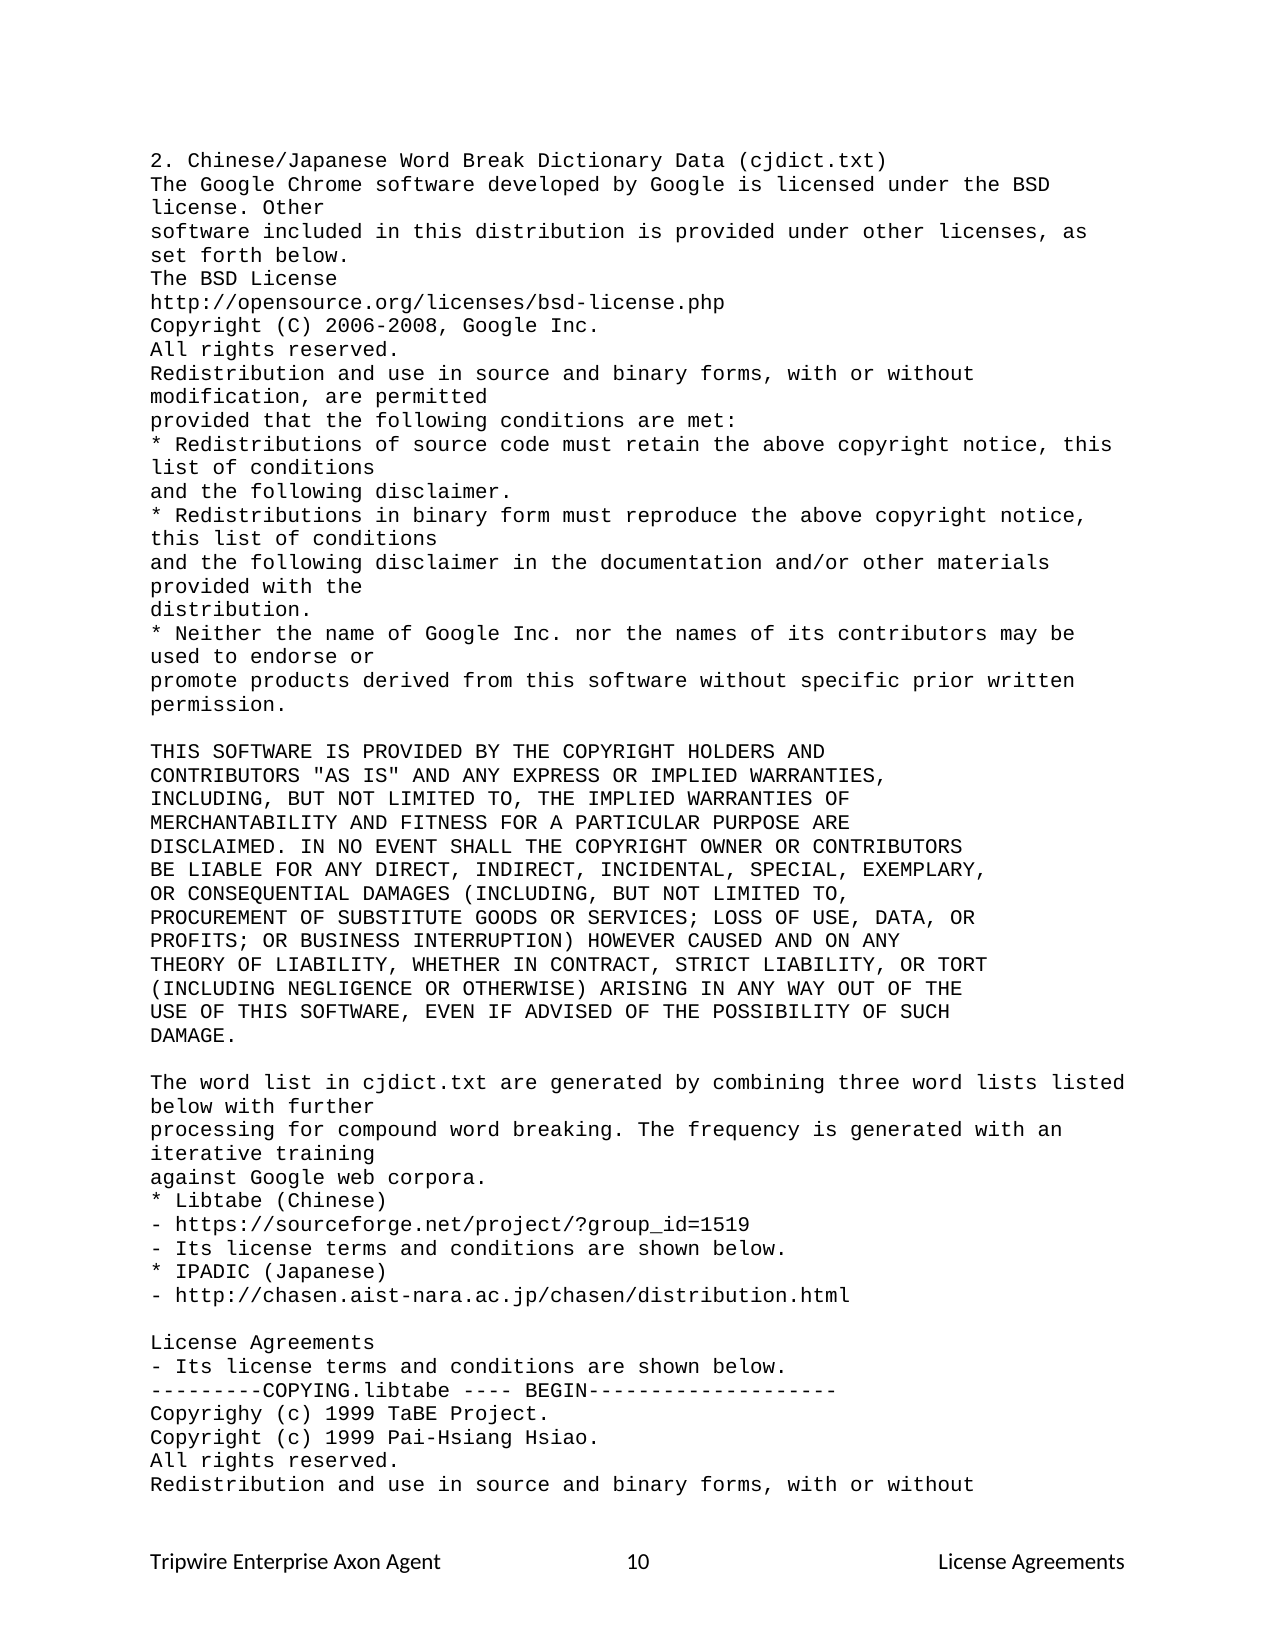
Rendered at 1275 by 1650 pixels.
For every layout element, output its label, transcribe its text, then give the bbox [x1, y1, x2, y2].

text PROFITS; OR BUSINESS INTERRUPTION) HOWEVER CAUSED AND ON ANY [150, 930, 1125, 954]
text DAMAGE. [150, 1025, 1125, 1048]
text OR CONSEQUENTIAL DAMAGES (INCLUDING, BUT NOT LIMITED TO, [150, 883, 1125, 907]
text - https://sourceforge.net/project/?group_id=1519 [150, 1214, 1125, 1238]
text provided that the following conditions are met: [150, 410, 1125, 434]
text License Agreements [150, 1332, 1125, 1356]
text Copyright (C) 2006-2008, Google Inc. [150, 316, 1125, 339]
text * Redistributions in binary form must reproduce the above copyright notice, this list of conditions [150, 505, 1125, 552]
text software included in this distribution is provided under other licenses, as set forth below. [150, 221, 1125, 268]
text The BSD License [150, 268, 1125, 292]
text DISCLAIMED. IN NO EVENT SHALL THE COPYRIGHT OWNER OR CONTRIBUTORS [150, 836, 1125, 859]
text USE OF THIS SOFTWARE, EVEN IF ADVISED OF THE POSSIBILITY OF SUCH [150, 1001, 1125, 1025]
text The Google Chrome software developed by Google is licensed under the BSD license. Other [150, 174, 1125, 221]
text 2. Chinese/Japanese Word Break Dictionary Data (cjdict.txt) [150, 150, 1125, 174]
text - http://chasen.aist-nara.ac.jp/chasen/distribution.html [150, 1285, 1125, 1309]
text * Redistributions of source code must retain the above copyright notice, this list of conditions [150, 434, 1125, 481]
text PROCUREMENT OF SUBSTITUTE GOODS OR SERVICES; LOSS OF USE, DATA, OR [150, 907, 1125, 930]
text promote products derived from this software without specific prior written permission. [150, 670, 1125, 717]
text Redistribution and use in source and binary forms, with or without [150, 1474, 1125, 1498]
text Copyright (c) 1999 Pai-Hsiang Hsiao. [150, 1427, 1125, 1451]
text THIS SOFTWARE IS PROVIDED BY THE COPYRIGHT HOLDERS AND [150, 741, 1125, 765]
text * Neither the name of Google Inc. nor the names of its contributors may be used to endorse or [150, 623, 1125, 670]
text distribution. [150, 599, 1125, 623]
text * IPADIC (Japanese) [150, 1261, 1125, 1285]
text against Google web corpora. [150, 1167, 1125, 1190]
text Redistribution and use in source and binary forms, with or without modification, are permitted [150, 363, 1125, 410]
text The word list in cjdict.txt are generated by combining three word lists listed below with further [150, 1072, 1125, 1119]
text (INCLUDING NEGLIGENCE OR OTHERWISE) ARISING IN ANY WAY OUT OF THE [150, 978, 1125, 1001]
text processing for compound word breaking. The frequency is generated with an iterative training [150, 1119, 1125, 1167]
text BE LIABLE FOR ANY DIRECT, INDIRECT, INCIDENTAL, SPECIAL, EXEMPLARY, [150, 859, 1125, 883]
text and the following disclaimer. [150, 481, 1125, 505]
text MERCHANTABILITY AND FITNESS FOR A PARTICULAR PURPOSE ARE [150, 812, 1125, 836]
text - Its license terms and conditions are shown below. [150, 1238, 1125, 1261]
text INCLUDING, BUT NOT LIMITED TO, THE IMPLIED WARRANTIES OF [150, 788, 1125, 812]
text - Its license terms and conditions are shown below. [150, 1356, 1125, 1379]
text All rights reserved. [150, 339, 1125, 363]
text ---------COPYING.libtabe ---- BEGIN-------------------- [150, 1379, 1125, 1403]
text * Libtabe (Chinese) [150, 1190, 1125, 1214]
text http://opensource.org/licenses/bsd-license.php [150, 292, 1125, 316]
text and the following disclaimer in the documentation and/or other materials provided with the [150, 552, 1125, 599]
text THEORY OF LIABILITY, WHETHER IN CONTRACT, STRICT LIABILITY, OR TORT [150, 954, 1125, 978]
text Copyrighy (c) 1999 TaBE Project. [150, 1403, 1125, 1427]
text CONTRIBUTORS "AS IS" AND ANY EXPRESS OR IMPLIED WARRANTIES, [150, 765, 1125, 788]
text All rights reserved. [150, 1451, 1125, 1474]
